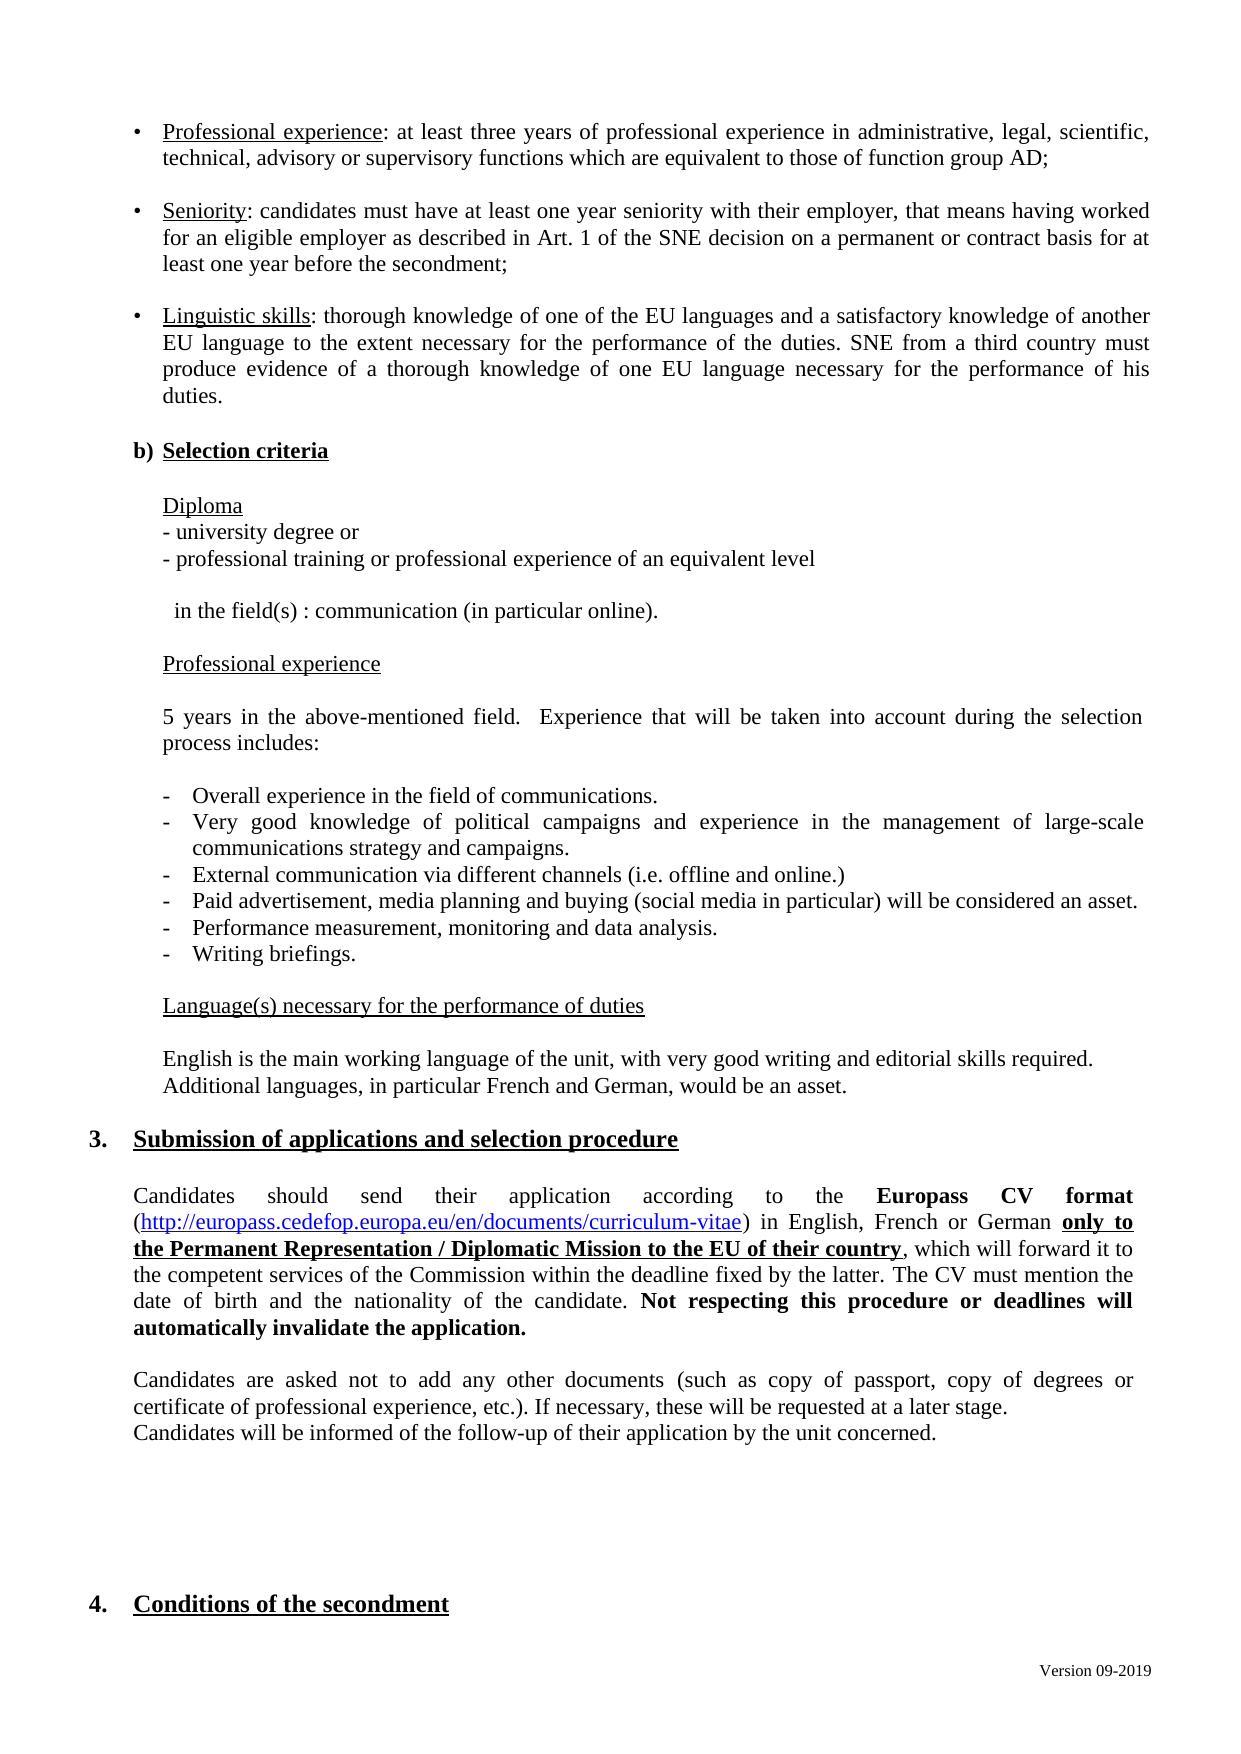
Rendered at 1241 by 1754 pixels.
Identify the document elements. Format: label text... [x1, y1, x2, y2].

list Overall experience in the field of communications. [162, 782, 1145, 808]
text - university degree or [162, 518, 1014, 544]
text • Linguistic skills: thorough knowledge of one of the EU languages and a satisfactory knowledge of another EU language to the extent necessary for the performance of the duties. SNE from a third country must produce evidence of a thorough knowledge of one EU language necessary for the performance of his duties. [133, 303, 1152, 408]
list Paid advertisement, media planning and buying (social media in particular) will be considered an asset. [162, 887, 1145, 913]
list Performance measurement, monitoring and data analysis. [162, 913, 1145, 940]
text Language(s) necessary for the performance of duties [162, 993, 1145, 1019]
text - professional training or professional experience of an equivalent level [162, 544, 1014, 571]
text in the field(s) : communication (in particular online). [162, 597, 1145, 624]
text 3. Submission of applications and selection procedure [89, 1124, 1152, 1153]
text • Professional experience: at least three years of professional experience in administrative, legal, scientific, technical, advisory or supervisory functions which are equivalent to those of function group AD; [133, 118, 1152, 171]
list Very good knowledge of political campaigns and experience in the management of large-scale communications strategy and campaigns. [162, 808, 1145, 861]
text Diploma [162, 492, 1145, 518]
text English is the main working language of the unit, with very good writing and editorial skills required. [162, 1045, 1145, 1072]
list External communication via different channels (i.e. offline and online.) [162, 861, 1145, 887]
text 5 years in the above-mentioned field. Experience that will be taken into account during the selection process includes: [162, 703, 1145, 755]
text • Seniority: candidates must have at least one year seniority with their employer, that means having worked for an eligible employer as described in Art. 1 of the SNE decision on a permanent or contract basis for at least one year before the secondment; [133, 197, 1152, 276]
text Additional languages, in particular French and German, would be an asset. [162, 1072, 1145, 1098]
text 4. Conditions of the secondment [89, 1589, 1152, 1618]
list Writing briefings. [162, 940, 1145, 966]
text b) Selection criteria [133, 437, 1014, 463]
text Candidates are asked not to add any other documents (such as copy of passport, copy of degrees or certificate of professional experience, etc.). If necessary, these will be requested at a later stage. [133, 1366, 1135, 1419]
text Candidates will be informed of the follow-up of their application by the unit concerned. [133, 1419, 1152, 1445]
text Professional experience [162, 650, 1145, 676]
text Candidates should send their application according to the Europass CV format (http://europass.cedefop.europa.eu/en/documents/curriculum-vitae) in English, French or German only to the Permanent Representation / Diplomatic Mission to the EU of their country, which will forward it to the competent services of the Commission within the deadline fixed by the latter. The CV must mention the date of birth and the nationality of the candidate. Not respecting this procedure or deadlines will automatically invalidate the application. [133, 1182, 1133, 1340]
